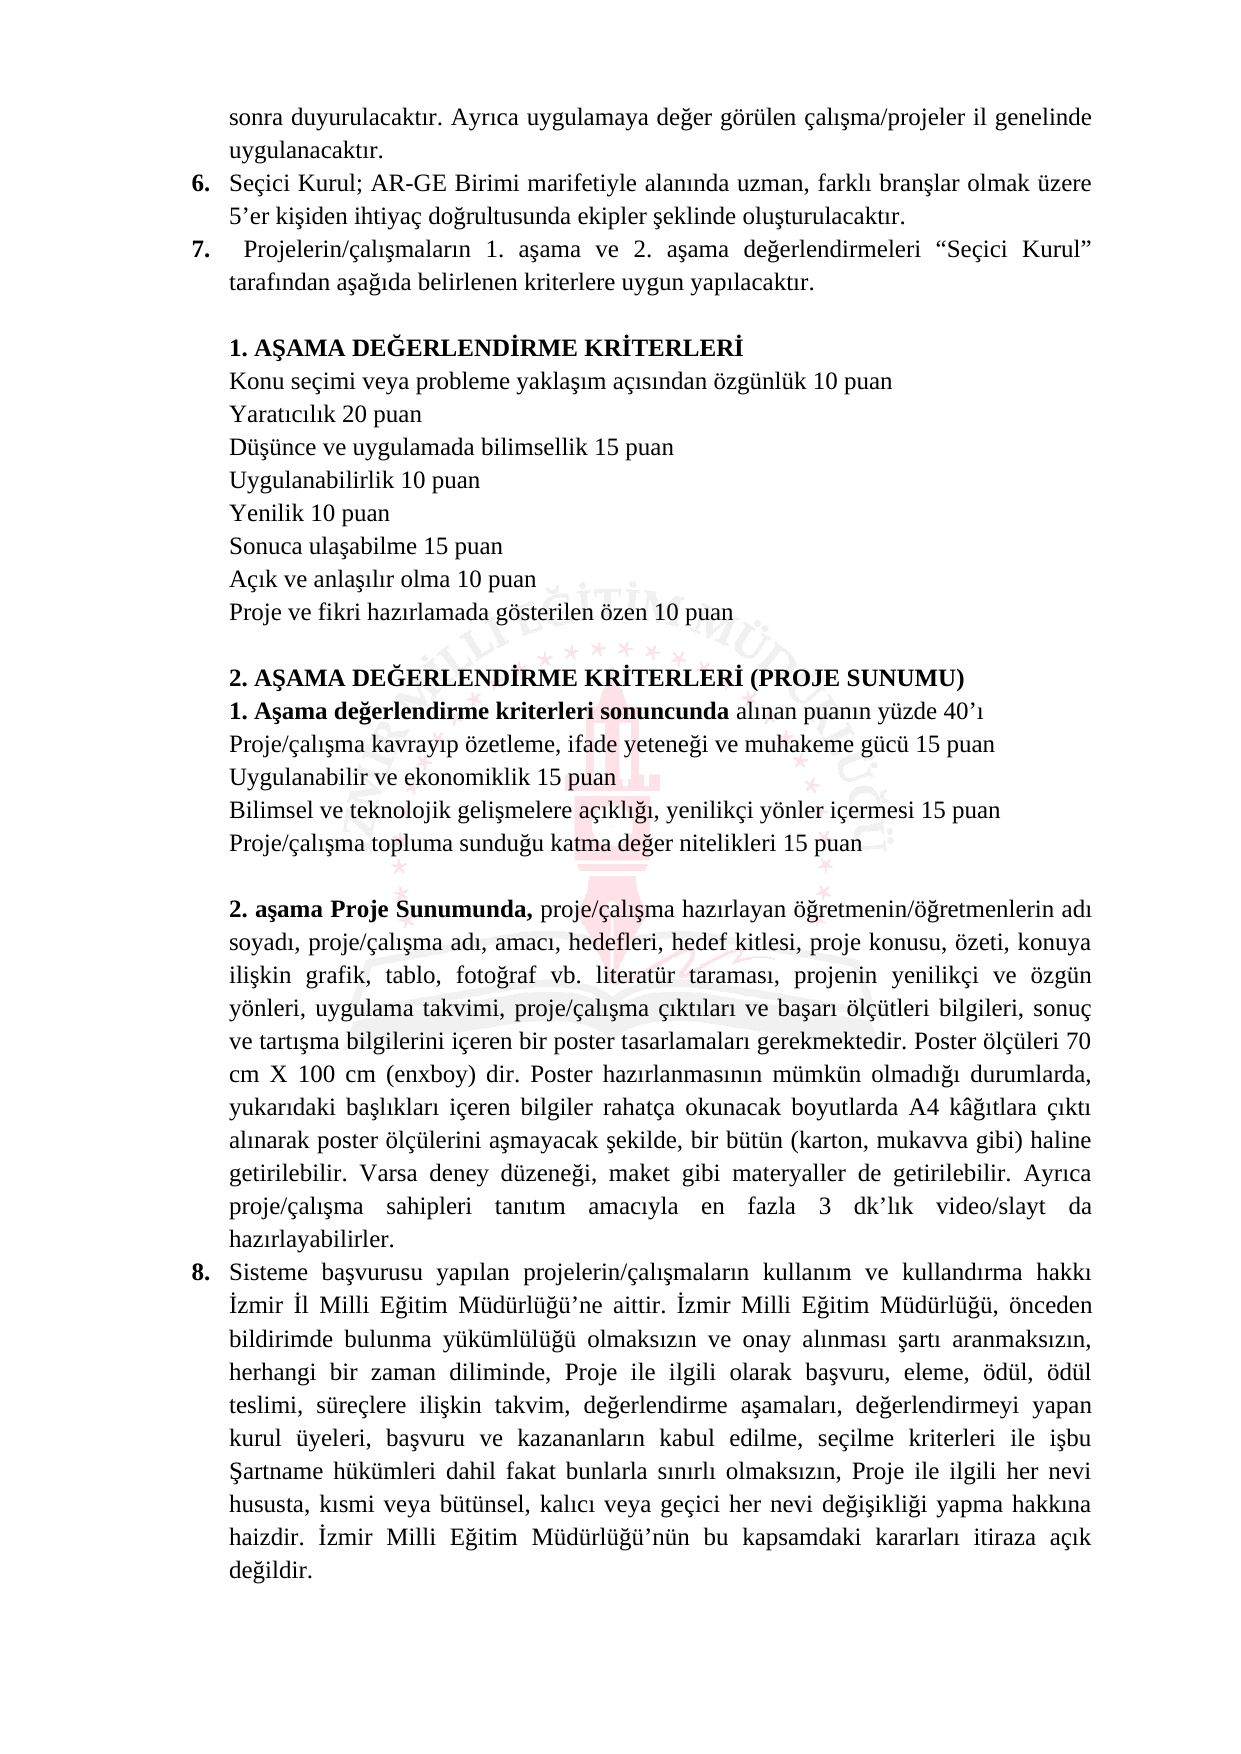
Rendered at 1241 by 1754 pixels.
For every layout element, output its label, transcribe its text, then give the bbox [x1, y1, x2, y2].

list Açık ve anlaşılır olma 10 puan [229, 564, 1093, 593]
list 2. aşama Proje Sunumunda, proje/çalışma hazırlayan öğretmenin/öğretmenlerin adı soyadı, proje/çalışma adı, amacı, hedefleri, hedef kitlesi, proje konusu, özeti, konuya ilişkin grafik, tablo, fotoğraf vb. literatür taraması, projenin yenilikçi ve özgün yönleri, uygulama takvimi, proje/çalışma çıktıları ve başarı ölçütleri bilgileri, sonuç ve tartışma bilgilerini içeren bir poster tasarlamaları gerekmektedir. Poster ölçüleri 70 cm X 100 cm (enxboy) dir. Poster hazırlanmasının mümkün olmadığı durumlarda, yukarıdaki başlıkları içeren bilgiler rahatça okunacak boyutlarda A4 kâğıtlara çıktı alınarak poster ölçülerini aşmayacak şekilde, bir bütün (karton, mukavva gibi) haline getirilebilir. Varsa deney düzeneği, maket gibi materyaller de getirilebilir. Ayrıca proje/çalışma sahipleri tanıtım amacıyla en fazla 3 dk’lık video/slayt da hazırlayabilirler. [229, 894, 1093, 1253]
list Bilimsel ve teknolojik gelişmelere açıklığı, yenilikçi yönler içermesi 15 puan [229, 795, 1093, 824]
list Konu seçimi veya probleme yaklaşım açısından özgünlük 10 puan [229, 366, 1093, 395]
list Proje ve fikri hazırlamada gösterilen özen 10 puan [229, 597, 1093, 626]
list Sonuca ulaşabilme 15 puan [229, 531, 1093, 560]
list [191, 102, 1093, 163]
list Proje/çalışma kavrayıp özetleme, ifade yeteneği ve muhakeme gücü 15 puan [229, 729, 1093, 758]
list Uygulanabilirlik 10 puan [229, 465, 1093, 494]
list Düşünce ve uygulamada bilimsellik 15 puan [229, 432, 1093, 461]
list Yaratıcılık 20 puan [229, 399, 1093, 428]
list Sisteme başvurusu yapılan projelerin/çalışmaların kullanım ve kullandırma hakkı İzmir İl Milli Eğitim Müdürlüğü’ne aittir. İzmir Milli Eğitim Müdürlüğü, önceden bildirimde bulunma yükümlülüğü olmaksızın ve onay alınması şartı aranmaksızın, herhangi bir zaman diliminde, Proje ile ilgili olarak başvuru, eleme, ödül, ödül teslimi, süreçlere ilişkin takvim, değerlendirme aşamaları, değerlendirmeyi yapan kurul üyeleri, başvuru ve kazananların kabul edilme, seçilme kriterleri ile işbu Şartname hükümleri dahil fakat bunlarla sınırlı olmaksızın, Proje ile ilgili her nevi hususta, kısmi veya bütünsel, kalıcı veya geçici her nevi değişikliği yapma hakkına haizdir. İzmir Milli Eğitim Müdürlüğü’nün bu kapsamdaki kararları itiraza açık değildir. [191, 1257, 1093, 1584]
list Proje/çalışma topluma sunduğu katma değer nitelikleri 15 puan [229, 828, 1093, 857]
list 1. AŞAMA DEĞERLENDİRME KRİTERLERİ [229, 333, 1093, 362]
list 2. AŞAMA DEĞERLENDİRME KRİTERLERİ (PROJE SUNUMU) [229, 663, 1093, 692]
list 1. Aşama değerlendirme kriterleri sonuncunda alınan puanın yüzde 40’ı [229, 696, 1093, 725]
list Projelerin/çalışmaların 1. aşama ve 2. aşama değerlendirmeleri “Seçici Kurul” tarafından aşağıda belirlenen kriterlere uygun yapılacaktır. [191, 263, 1093, 296]
list Yenilik 10 puan [229, 498, 1093, 527]
list Uygulanabilir ve ekonomiklik 15 puan [229, 762, 1093, 791]
list Seçici Kurul; AR-GE Birimi marifetiyle alanında uzman, farklı branşlar olmak üzere 5’er kişiden ihtiyaç doğrultusunda ekipler şeklinde oluşturulacaktır. [191, 197, 1093, 229]
